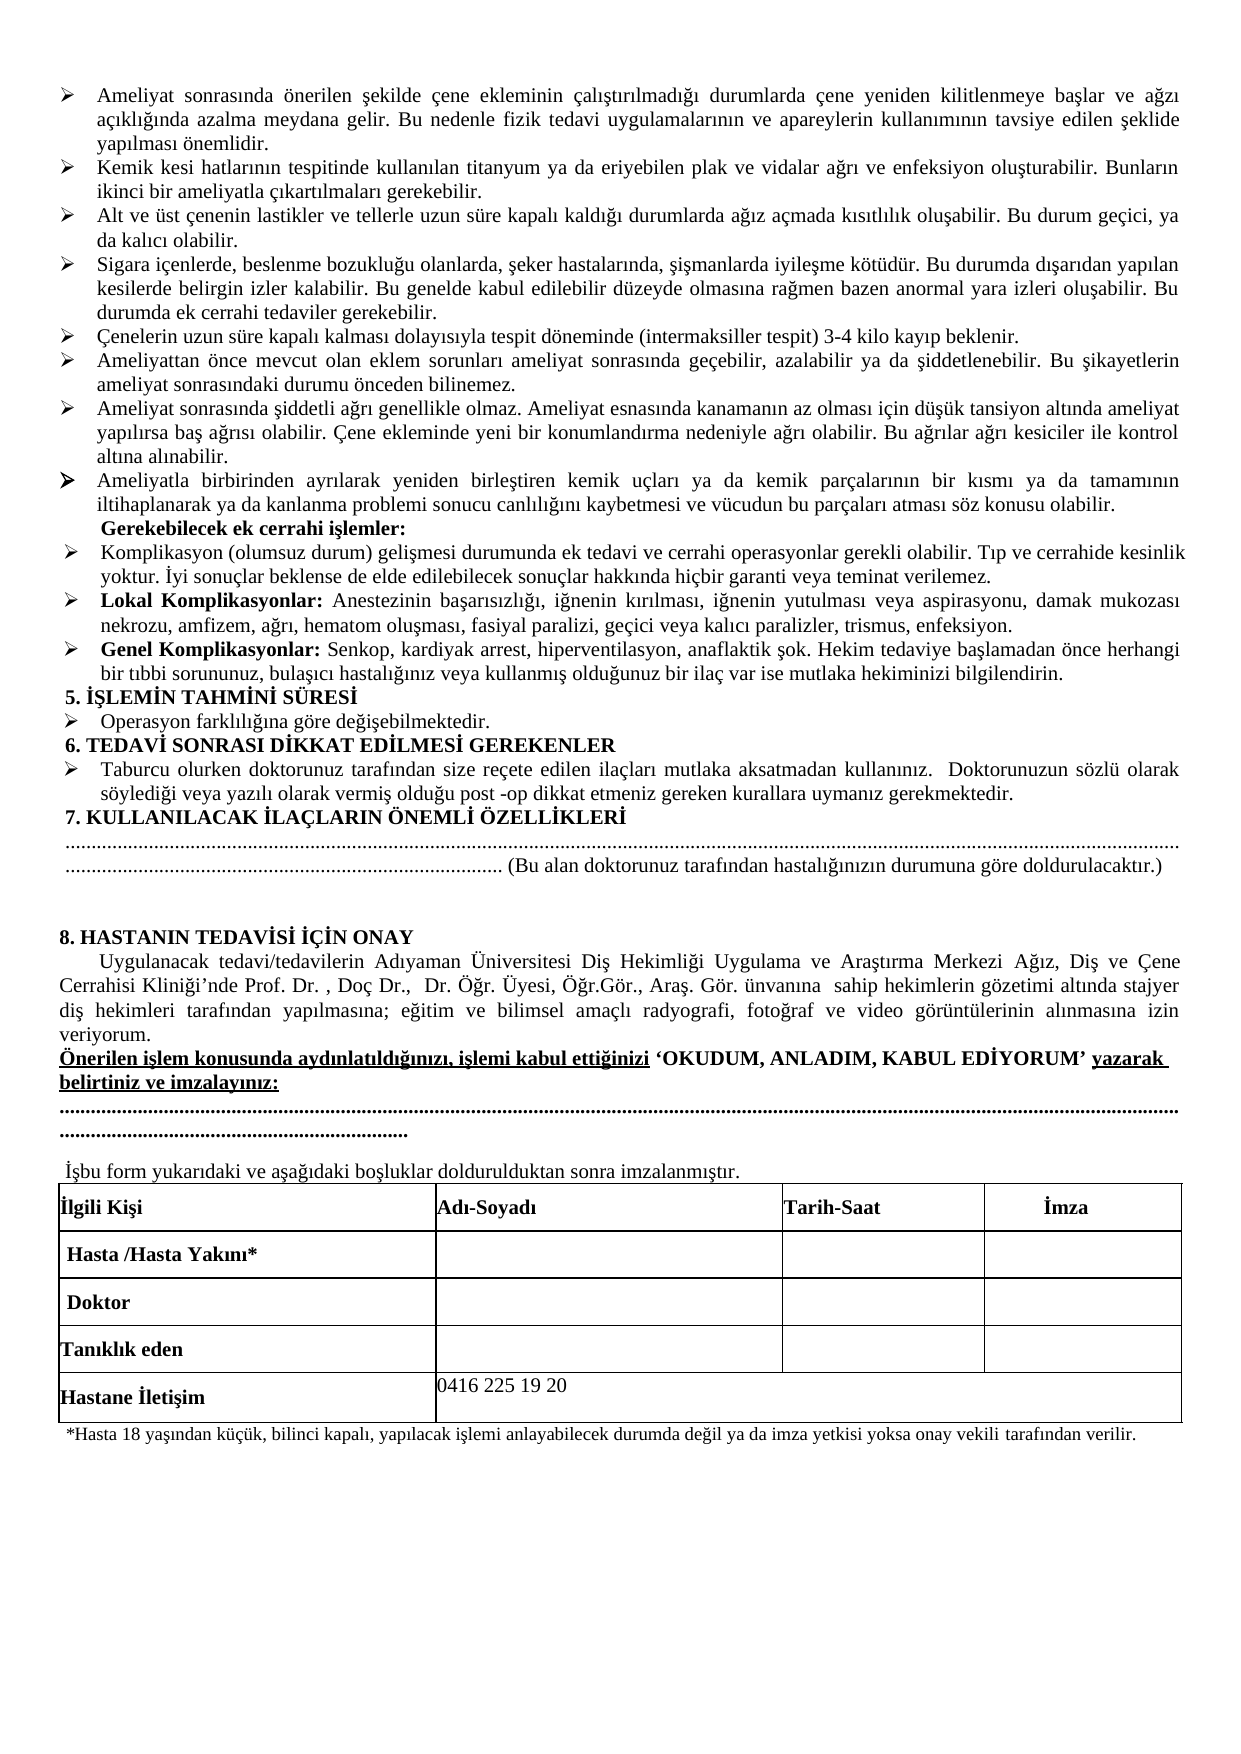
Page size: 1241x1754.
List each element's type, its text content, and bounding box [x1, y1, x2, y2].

table_cell [783, 1279, 984, 1324]
table_header İmza [985, 1184, 1181, 1230]
list Ameliyatla birbirinden ayrılarak yeniden birleştiren kemik uçları ya da kemik parçalarının bir kısmı ya da tamamının iltihaplanarak ya da kanlanma problemi sonucu canlılığını kaybetmesi ve vücudun bu parçaları atması söz konusu olabilir. [59, 468, 1181, 516]
table_cell Hasta /Hasta Yakını* [60, 1232, 435, 1277]
list Ameliyat sonrasında şiddetli ağrı genellikle olmaz. Ameliyat esnasında kanamanın az olması için düşük tansiyon altında ameliyat yapılırsa baş ağrısı olabilir. Çene ekleminde yeni bir konumlandırma nedeniyle ağrı olabilir. Bu ağrılar ağrı kesiciler ile kontrol altına alınabilir. [59, 396, 1181, 468]
table_cell [985, 1232, 1181, 1277]
table_cell Doktor [60, 1279, 435, 1324]
table_cell [985, 1326, 1181, 1372]
list 5. İŞLEMİN TAHMİNİ SÜRESİ [65, 685, 1181, 709]
list Uygulanacak tedavi/tedavilerin Adıyaman Üniversitesi Diş Hekimliği Uygulama ve Araştırma Merkezi Ağız, Diş ve Çene Cerrahisi Kliniği’nde Prof. Dr. , Doç Dr., Dr. Öğr. Üyesi, Öğr.Gör., Araş. Gör. ünvanına sahip hekimlerin gözetimi altında stajyer diş hekimleri tarafından yapılmasına; eğitim ve bilimsel amaçlı radyografi, fotoğraf ve video görüntülerinin alınmasına izin veriyorum. [59, 949, 1181, 1046]
list 6. TEDAVİ SONRASI DİKKAT EDİLMESİ GEREKENLER [65, 733, 1181, 757]
table_cell [437, 1326, 782, 1372]
list Genel Komplikasyonlar: Senkop, kardiyak arrest, hiperventilasyon, anaflaktik şok. Hekim tedaviye başlamadan önce herhangi bir tıbbi sorununuz, bulaşıcı hastalığınız veya kullanmış olduğunuz bir ilaç var ise mutlaka hekiminizi bilgilendirin. [63, 637, 1181, 685]
list Sigara içenlerde, beslenme bozukluğu olanlarda, şeker hastalarında, şişmanlarda iyileşme kötüdür. Bu durumda dışarıdan yapılan kesilerde belirgin izler kalabilir. Bu genelde kabul edilebilir düzeyde olmasına rağmen bazen anormal yara izleri oluşabilir. Bu durumda ek cerrahi tedaviler gerekebilir. [59, 252, 1181, 324]
text İşbu form yukarıdaki ve aşağıdaki boşluklar doldurulduktan sonra imzalanmıştır. [65, 1158, 1175, 1183]
table_cell [437, 1279, 782, 1324]
list Lokal Komplikasyonlar: Anestezinin başarısızlığı, iğnenin kırılması, iğnenin yutulması veya aspirasyonu, damak mukozası nekrozu, amfizem, ağrı, hematom oluşması, fasiyal paralizi, geçici veya kalıcı paralizler, trismus, enfeksiyon. [63, 588, 1181, 637]
list Komplikasyon (olumsuz durum) gelişmesi durumunda ek tedavi ve cerrahi operasyonlar gerekli olabilir. Tıp ve cerrahide kesinlik yoktur. İyi sonuçlar beklense de elde edilebilecek sonuçlar hakkında hiçbir garanti veya teminat verilemez. [63, 540, 1187, 588]
list 8. HASTANIN TEDAVİSİ İÇİN ONAY [59, 925, 1092, 949]
list Operasyon farklılığına göre değişebilmektedir. [63, 709, 1181, 733]
table_cell [437, 1232, 782, 1277]
list 7. KULLANILACAK İLAÇLARIN ÖNEMLİ ÖZELLİKLERİ [65, 805, 1181, 829]
list Çenelerin uzun süre kapalı kalması dolayısıyla tespit döneminde (intermaksiller tespit) 3-4 kilo kayıp beklenir. [59, 324, 1181, 348]
table_cell Hastane İletişim [60, 1373, 435, 1421]
table_cell [783, 1326, 984, 1372]
list .......................................................................................................................................................................................................................................................................................................... (Bu alan doktorunuz tarafından hastalığınızın durumuna göre doldurulacaktır.) [65, 829, 1181, 877]
list Taburcu olurken doktorunuz tarafından size reçete edilen ilaçları mutlaka aksatmadan kullanınız. Doktorunuzun sözlü olarak söylediği veya yazılı olarak vermiş olduğu post -op dikkat etmeniz gereken kurallara uymanız gerekmektedir. [63, 757, 1181, 805]
list Gerekebilecek ek cerrahi işlemler: [100, 516, 1181, 540]
list Önerilen işlem konusunda aydınlatıldığınızı, işlemi kabul ettiğinizi ‘OKUDUM, ANLADIM, KABUL EDİYORUM’ yazarak belirtiniz ve imzalayınız: .......................................................................................................................................................................................................................................................................................... [59, 1046, 1181, 1142]
list Ameliyattan önce mevcut olan eklem sorunları ameliyat sonrasında geçebilir, azalabilir ya da şiddetlenebilir. Bu şikayetlerin ameliyat sonrasındaki durumu önceden bilinemez. [59, 348, 1181, 396]
table_cell [985, 1279, 1181, 1324]
table_header İlgili Kişi [60, 1184, 435, 1230]
table_header Tarih-Saat [783, 1184, 984, 1230]
list Alt ve üst çenenin lastikler ve tellerle uzun süre kapalı kaldığı durumlarda ağız açmada kısıtlılık oluşabilir. Bu durum geçici, ya da kalıcı olabilir. [59, 203, 1181, 252]
text *Hasta 18 yaşından küçük, bilinci kapalı, yapılacak işlemi anlayabilecek durumda değil ya da imza yetkisi yoksa onay vekili tarafından verilir. [65, 1423, 1175, 1444]
table_cell [783, 1232, 984, 1277]
list Kemik kesi hatlarının tespitinde kullanılan titanyum ya da eriyebilen plak ve vidalar ağrı ve enfeksiyon oluşturabilir. Bunların ikinci bir ameliyatla çıkartılmaları gerekebilir. [59, 155, 1181, 203]
table_cell 0416 225 19 20 [437, 1373, 1181, 1421]
table_cell Tanıklık eden [60, 1326, 435, 1372]
table_header Adı-Soyadı [437, 1184, 782, 1230]
list Ameliyat sonrasında önerilen şekilde çene ekleminin çalıştırılmadığı durumlarda çene yeniden kilitlenmeye başlar ve ağzı açıklığında azalma meydana gelir. Bu nedenle fizik tedavi uygulamalarının ve apareylerin kullanımının tavsiye edilen şeklide yapılması önemlidir. [59, 83, 1181, 155]
